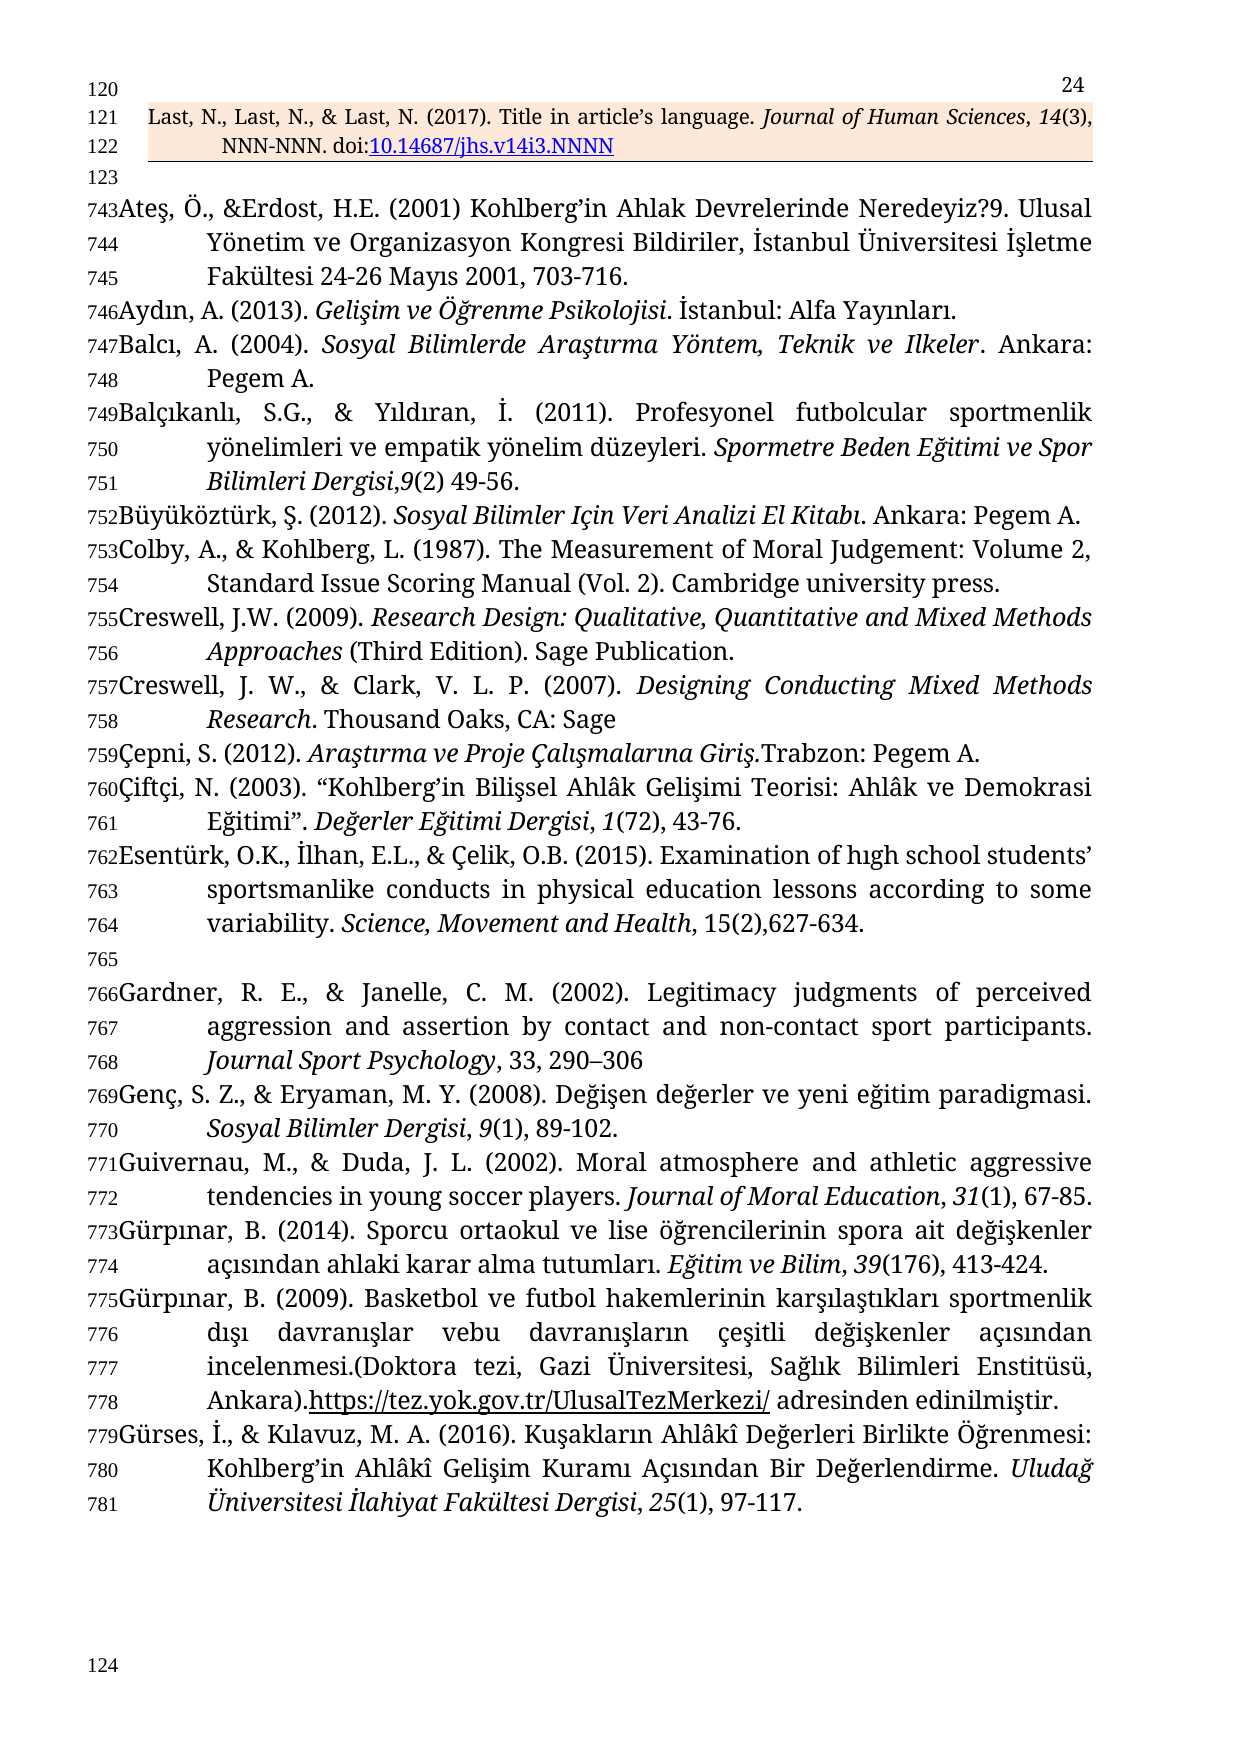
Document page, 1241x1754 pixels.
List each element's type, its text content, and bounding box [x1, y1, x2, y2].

text Creswell, J.W. (2009). Research Design: Qualitative, Quantitative and Mixed Methods Approaches (Third Edition). Sage Publication. [118, 599, 1093, 668]
text Gürpınar, B. (2014). Sporcu ortaokul ve lise öğrencilerinin spora ait değişkenler açısından ahlaki karar alma tutumları. Eğitim ve Bilim, 39(176), 413-424. [118, 1213, 1093, 1281]
text Balçıkanlı, S.G., & Yıldıran, İ. (2011). Profesyonel futbolcular sportmenlik yönelimleri ve empatik yönelim düzeyleri. Spormetre Beden Eğitimi ve Spor Bilimleri Dergisi,9(2) 49-56. [118, 395, 1093, 497]
text Çepni, S. (2012). Araştırma ve Proje Çalışmalarına Giriş.Trabzon: Pegem A. [118, 736, 1093, 770]
text Creswell, J. W., & Clark, V. L. P. (2007). Designing Conducting Mixed Methods Research. Thousand Oaks, CA: Sage [118, 668, 1093, 736]
text Esentürk, O.K., İlhan, E.L., & Çelik, O.B. (2015). Examination of hıgh school students’ sportsmanlike conducts in physical education lessons according to some variability. Science, Movement and Health, 15(2),627-634. [118, 838, 1093, 940]
text Genç, S. Z., & Eryaman, M. Y. (2008). Değişen değerler ve yeni eğitim paradigmasi. Sosyal Bilimler Dergisi, 9(1), 89-102. [118, 1076, 1093, 1144]
text Balcı, A. (2004). Sosyal Bilimlerde Araştırma Yöntem, Teknik ve Ilkeler. Ankara: Pegem A. [118, 327, 1093, 395]
text Ateş, Ö., &Erdost, H.E. (2001) Kohlberg’in Ahlak Devrelerinde Neredeyiz?9. Ulusal Yönetim ve Organizasyon Kongresi Bildiriler, İstanbul Üniversitesi İşletme Fakültesi 24-26 Mayıs 2001, 703-716. [118, 191, 1093, 293]
text Colby, A., & Kohlberg, L. (1987). The Measurement of Moral Judgement: Volume 2, Standard Issue Scoring Manual (Vol. 2). Cambridge university press. [118, 531, 1093, 599]
text Gürses, İ., & Kılavuz, M. A. (2016). Kuşakların Ahlâkî Değerleri Birlikte Öğrenmesi: Kohlberg’in Ahlâkî Gelişim Kuramı Açısından Bir Değerlendirme. Uludağ Üniversitesi İlahiyat Fakültesi Dergisi, 25(1), 97-117. [118, 1417, 1093, 1519]
text Büyüköztürk, Ş. (2012). Sosyal Bilimler Için Veri Analizi El Kitabı. Ankara: Pegem A. [118, 497, 1093, 531]
text Gürpınar, B. (2009). Basketbol ve futbol hakemlerinin karşılaştıkları sportmenlik dışı davranışlar vebu davranışların çeşitli değişkenler açısından incelenmesi.(Doktora tezi, Gazi Üniversitesi, Sağlık Bilimleri Enstitüsü, Ankara).https://tez.yok.gov.tr/UlusalTezMerkezi/ adresinden edinilmiştir. [118, 1281, 1093, 1417]
text Guivernau, M., & Duda, J. L. (2002). Moral atmosphere and athletic aggressive tendencies in young soccer players. Journal of Moral Education, 31(1), 67-85. [118, 1144, 1093, 1213]
text Gardner, R. E., & Janelle, C. M. (2002). Legitimacy judgments of perceived aggression and assertion by contact and non-contact sport participants. Journal Sport Psychology, 33, 290–306 [118, 974, 1093, 1076]
text Çiftçi, N. (2003). “Kohlberg’in Bilişsel Ahlâk Gelişimi Teorisi: Ahlâk ve Demokrasi Eğitimi”. Değerler Eğitimi Dergisi, 1(72), 43-76. [118, 770, 1093, 838]
text Aydın, A. (2013). Gelişim ve Öğrenme Psikolojisi. İstanbul: Alfa Yayınları. [118, 293, 1093, 327]
